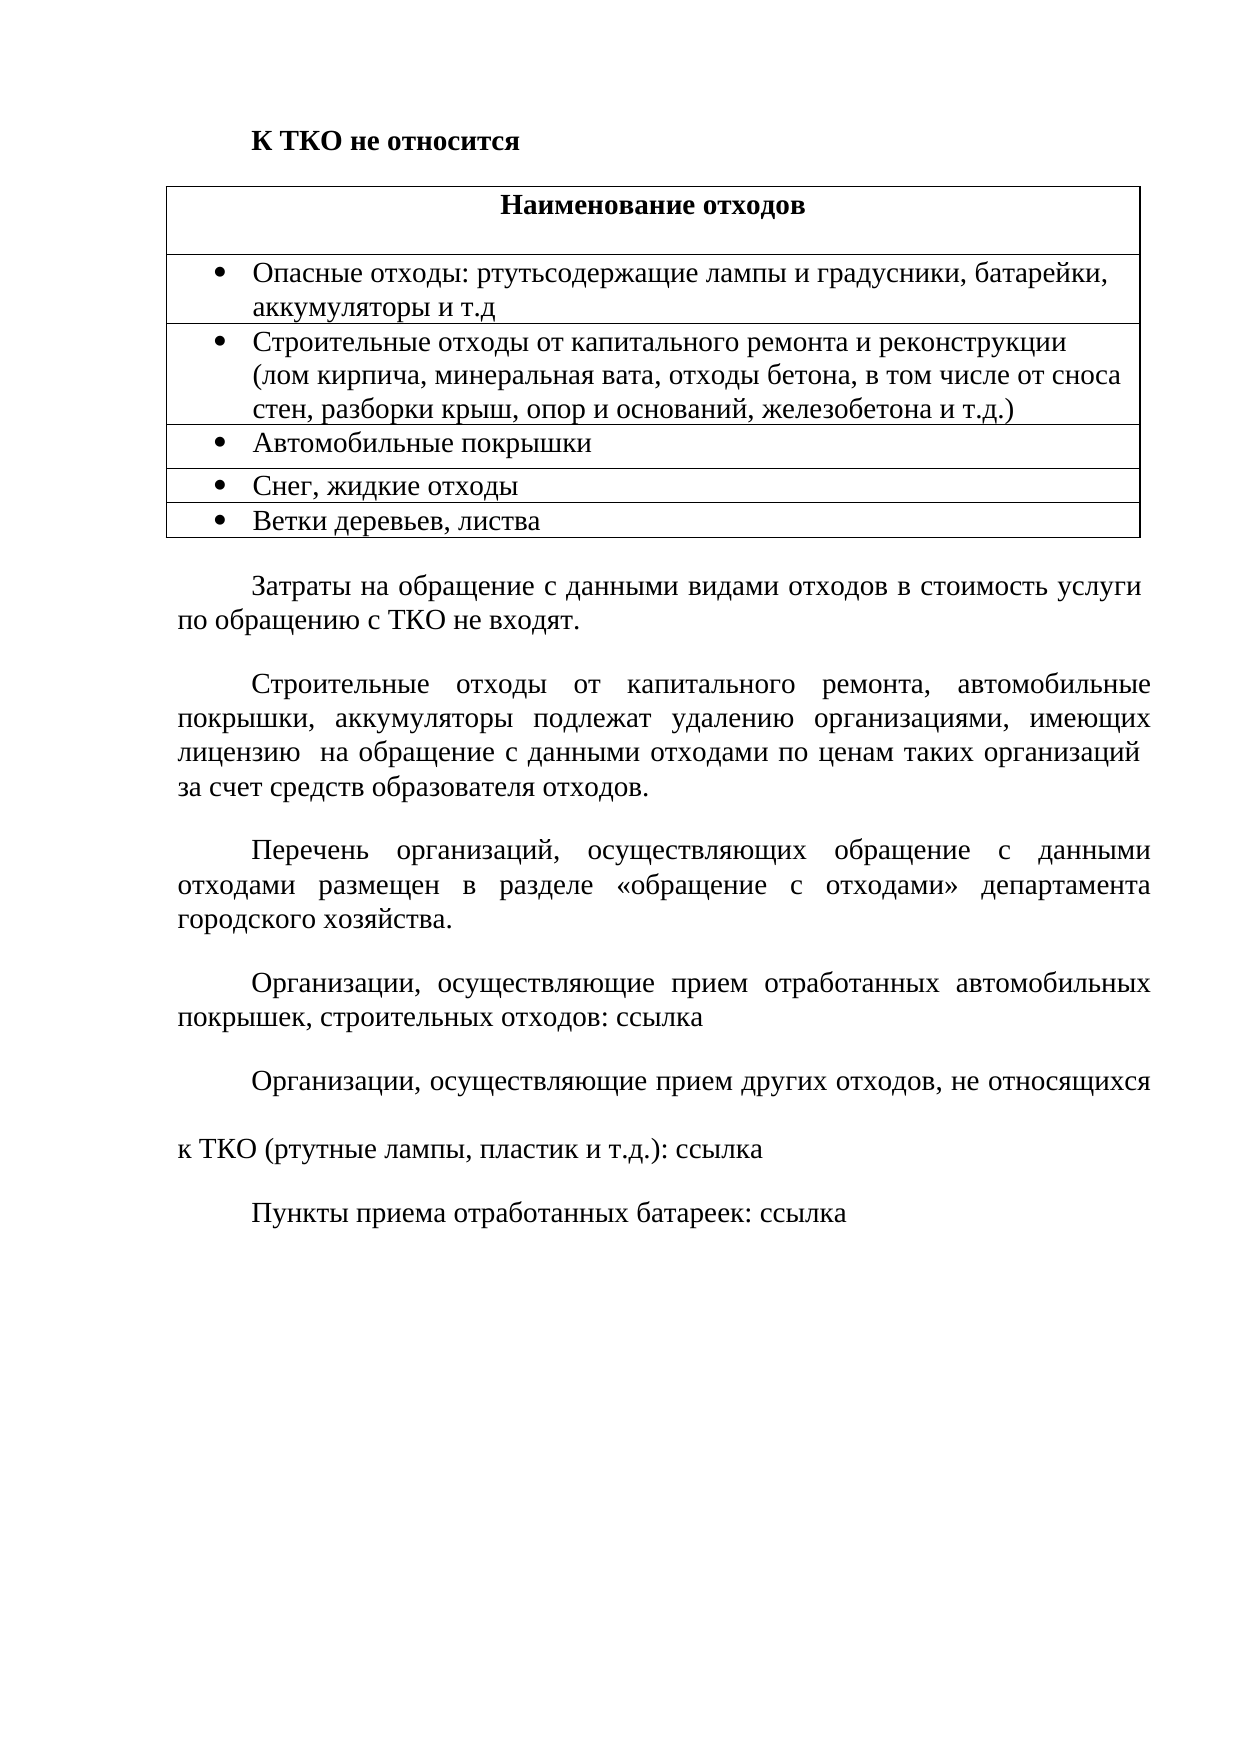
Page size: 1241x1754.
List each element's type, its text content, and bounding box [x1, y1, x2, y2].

table_header Наименование отходов [167, 187, 1139, 254]
text Строительные отходы от капитального ремонта, автомобильные покрышки, аккумуляторы подлежат удалению организациями, имеющих лицензию на обращение с данными отходами по ценам таких организаций за счет средств образователя отходов. [177, 665, 1152, 802]
table_cell Опасные отходы: ртутьсодержащие лампы и градусники, батарейки, аккумуляторы и т.д [167, 255, 1139, 323]
text Организации, осуществляющие прием других отходов, не относящихся к ТКО (ртутные лампы, пластик и т.д.): ссылка [177, 1062, 1152, 1165]
text К ТКО не относится [177, 123, 1152, 157]
table_cell Автомобильные покрышки [167, 425, 1139, 467]
text Организации, осуществляющие прием отработанных автомобильных покрышек, строительных отходов: ссылка [177, 964, 1152, 1033]
table_cell Снег, жидкие отходы [167, 469, 1139, 502]
text Затраты на обращение с данными видами отходов в стоимость услуги по обращению с ТКО не входят. [177, 567, 1152, 636]
table_cell Строительные отходы от капитального ремонта и реконструкции (лом кирпича, минеральная вата, отходы бетона, в том числе от сноса стен, разборки крыш, опор и оснований, железобетона и т.д.) [167, 324, 1139, 424]
text Перечень организаций, осуществляющих обращение с данными отходами размещен в разделе «обращение с отходами» департамента городского хозяйства. [177, 832, 1152, 935]
text Пункты приема отработанных батареек: ссылка [177, 1194, 1152, 1228]
table_cell Ветки деревьев, листва [167, 503, 1139, 537]
